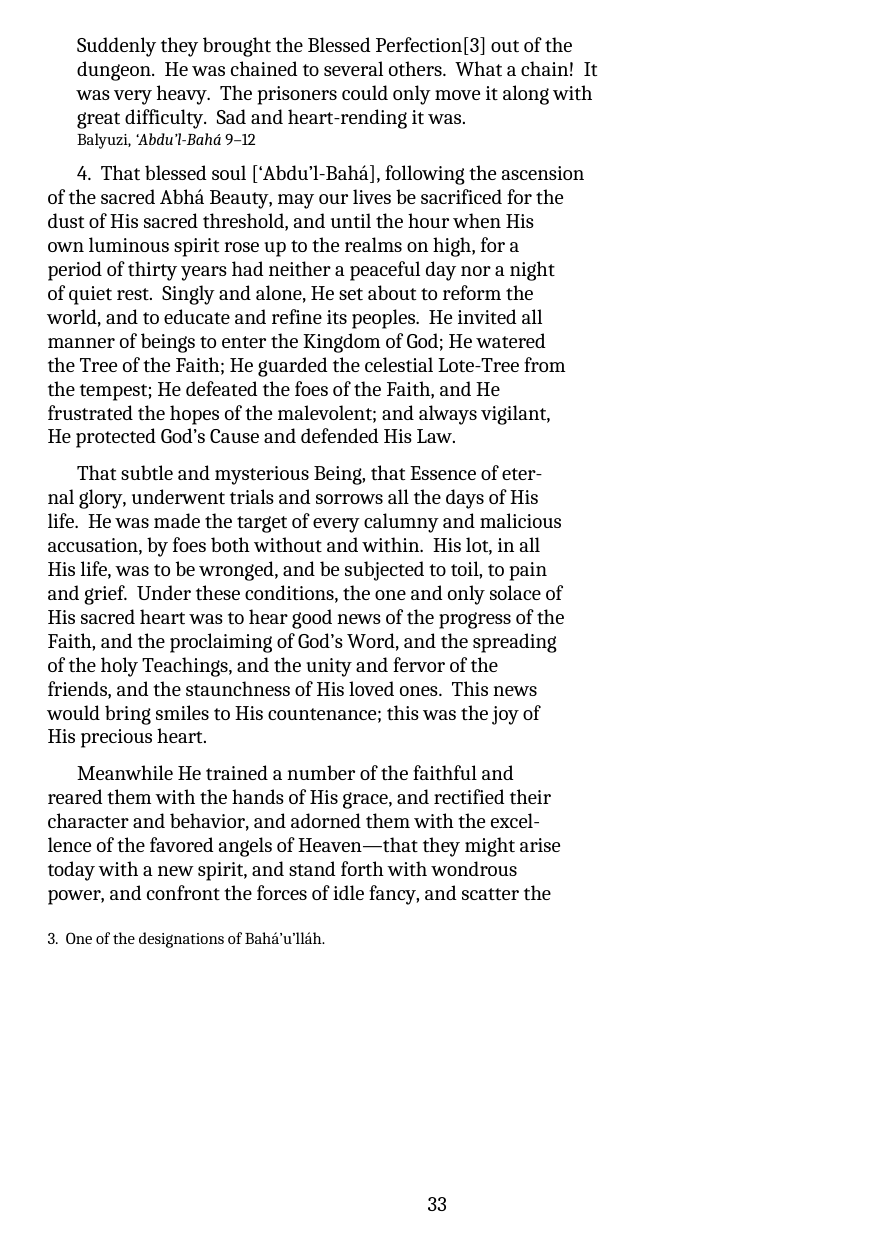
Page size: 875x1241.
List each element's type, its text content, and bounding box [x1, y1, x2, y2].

text Balyuzi, ‘Abdu’l-Bahá 9–12 [77, 130, 827, 149]
text He protected God’s Cause and defended His Law. [47, 425, 827, 449]
text period of thirty years had neither a peaceful day nor a night [47, 257, 827, 281]
text today with a new spirit, and stand forth with wondrous [47, 857, 827, 881]
text manner of beings to enter the Kingdom of God; He watered [47, 329, 827, 353]
text of the sacred Abhá Beauty, may our lives be sacrificed for the [47, 186, 827, 209]
text 4. That blessed soul [‘Abdu’l-Bahá], following the ascension [47, 162, 827, 186]
text power, and confront the forces of idle fancy, and scatter the [47, 881, 827, 905]
text the Tree of the Faith; He guarded the celestial Lote-Tree from [47, 353, 827, 377]
text friends, and the staunchness of His loved ones. This news [47, 677, 827, 701]
text world, and to educate and refine its peoples. He invited all [47, 305, 827, 329]
text was very heavy. The prisoners could only move it along with [77, 82, 827, 106]
text character and behavior, and adorned them with the excel- [47, 809, 827, 833]
text Faith, and the proclaiming of God’s Word, and the spreading [47, 629, 827, 653]
text the tempest; He defeated the foes of the Faith, and He [47, 377, 827, 401]
text That subtle and mysterious Being, that Essence of eter- [47, 462, 827, 486]
text accusation, by foes both without and within. His lot, in all [47, 533, 827, 557]
text frustrated the hopes of the malevolent; and always vigilant, [47, 401, 827, 425]
text would bring smiles to His countenance; this was the joy of [47, 701, 827, 725]
text reared them with the hands of His grace, and rectified their [47, 786, 827, 809]
text Meanwhile He trained a number of the faithful and [47, 762, 827, 786]
text lence of the favored angels of Heaven—that they might arise [47, 833, 827, 857]
text Suddenly they brought the Blessed Perfection[3] out of the [77, 34, 827, 58]
text of quiet rest. Singly and alone, He set about to reform the [47, 281, 827, 305]
text nal glory, underwent trials and sorrows all the days of His [47, 486, 827, 509]
text His sacred heart was to hear good news of the progress of the [47, 605, 827, 629]
text life. He was made the target of every calumny and malicious [47, 509, 827, 533]
text dust of His sacred threshold, and until the hour when His [47, 209, 827, 233]
text of the holy Teachings, and the unity and fervor of the [47, 653, 827, 677]
text own luminous spirit rose up to the realms on high, for a [47, 233, 827, 257]
text and grief. Under these conditions, the one and only solace of [47, 581, 827, 605]
text dungeon. He was chained to several others. What a chain! It [77, 58, 827, 82]
text His life, was to be wronged, and be subjected to toil, to pain [47, 557, 827, 581]
text 3. One of the designations of Bahá’u’lláh. [47, 929, 827, 948]
text great difficulty. Sad and heart-rending it was. [77, 106, 827, 130]
text His precious heart. [47, 725, 827, 749]
